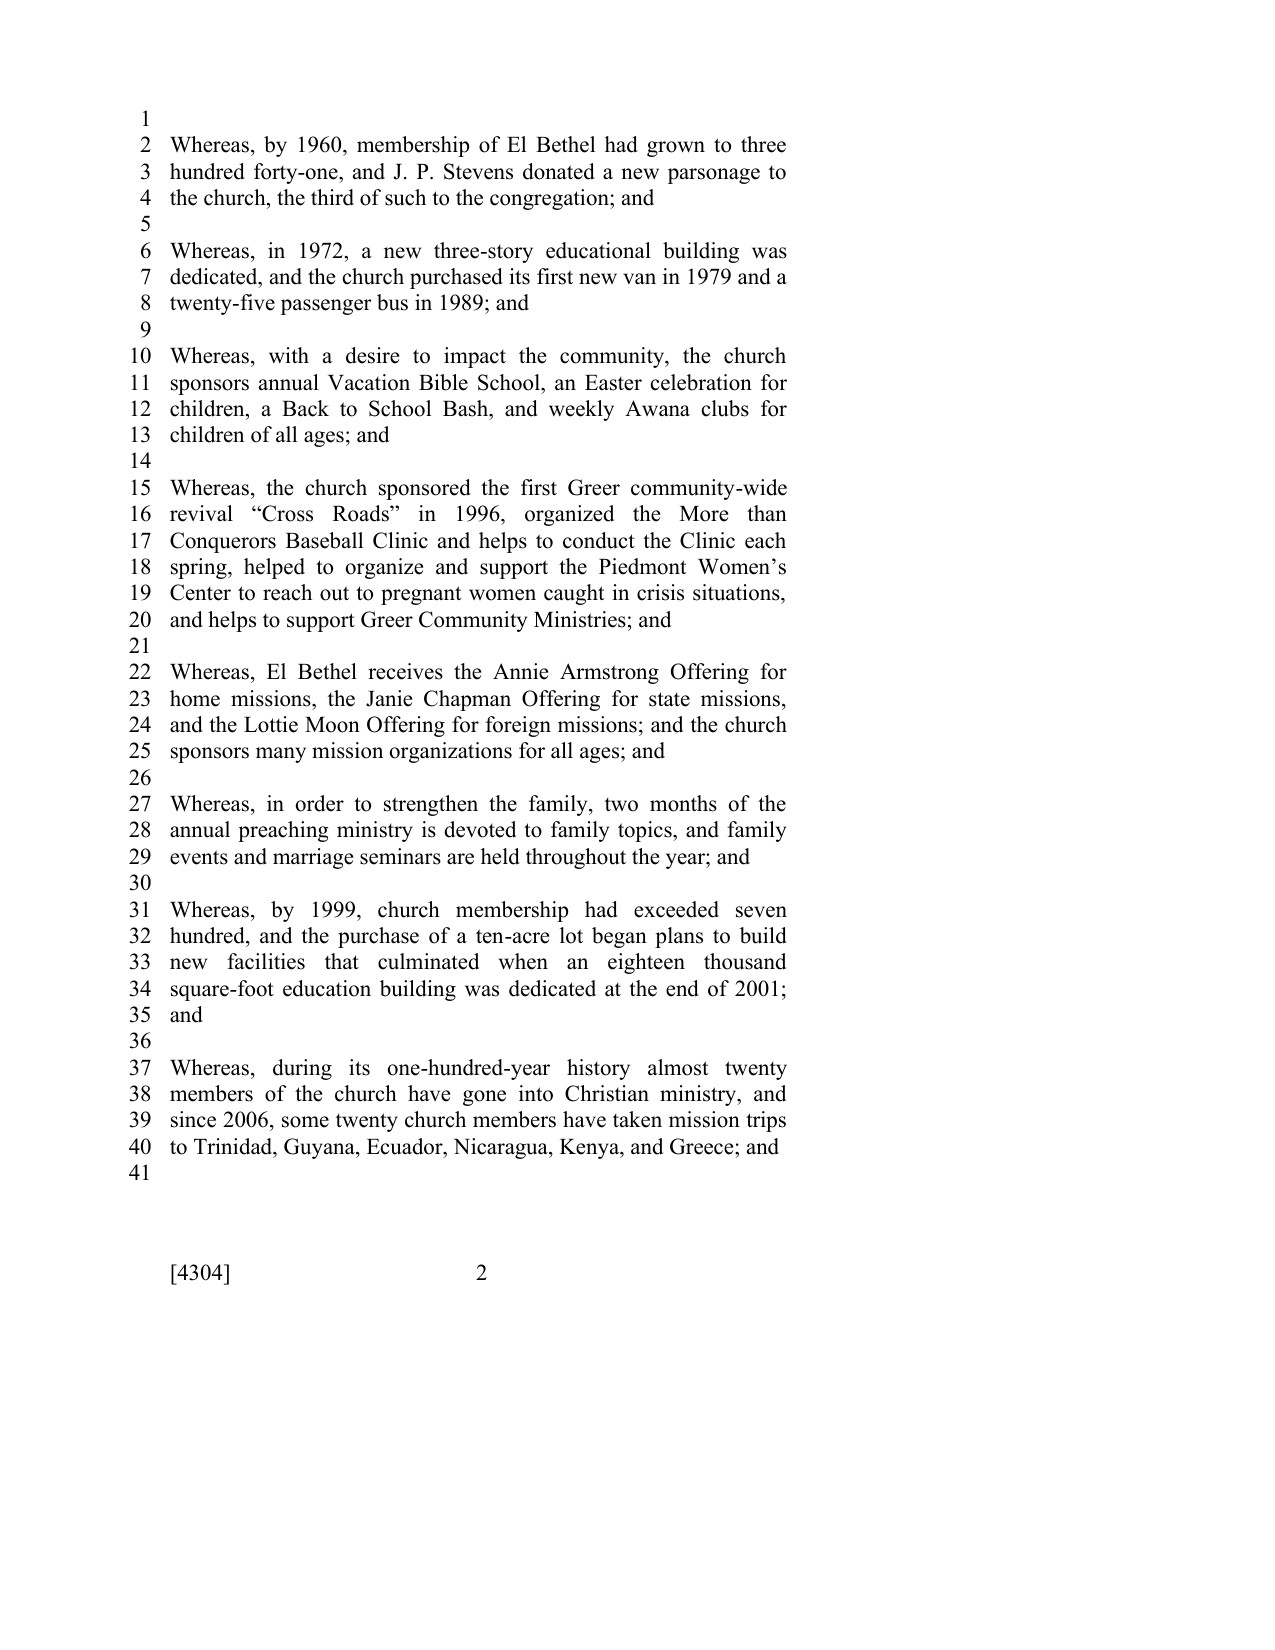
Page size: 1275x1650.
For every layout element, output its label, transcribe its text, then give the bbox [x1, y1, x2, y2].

text Whereas, El Bethel receives the Annie Armstrong Offering for home missions, the Janie Chapman Offering for state missions, and the Lottie Moon Offering for foreign missions; and the church sponsors many mission organizations for all ages; and [169, 658, 787, 764]
text Whereas, during its one-hundred-year history almost twenty members of the church have gone into Christian ministry, and since 2006, some twenty church members have taken mission trips to Trinidad, Guyana, Ecuador, Nicaragua, Kenya, and Greece; and [169, 1054, 787, 1159]
text Whereas, in order to strengthen the family, two months of the annual preaching ministry is devoted to family topics, and family events and marriage seminars are held throughout the year; and [169, 790, 787, 869]
text Whereas, in 1972, a new three-story educational building was dedicated, and the church purchased its first new van in 1979 and a twenty-five passenger bus in 1989; and [169, 237, 787, 316]
text Whereas, the church sponsored the first Greer community-wide revival “Cross Roads” in 1996, organized the More than Conquerors Baseball Clinic and helps to conduct the Clinic each spring, helped to organize and support the Piedmont Women’s Center to reach out to pregnant women caught in crisis situations, and helps to support Greer Community Ministries; and [169, 474, 787, 632]
text Whereas, by 1999, church membership had exceeded seven hundred, and the purchase of a ten-acre lot began plans to build new facilities that culminated when an eighteen thousand square-foot education building was dedicated at the end of 2001; and [169, 896, 787, 1027]
text Whereas, by 1960, membership of El Bethel had grown to three hundred forty-one, and J. P. Stevens donated a new parsonage to the church, the third of such to the congregation; and [169, 131, 787, 210]
text Whereas, with a desire to impact the community, the church sponsors annual Vacation Bible School, an Easter celebration for children, a Back to School Bash, and weekly Awana clubs for children of all ages; and [169, 342, 787, 448]
